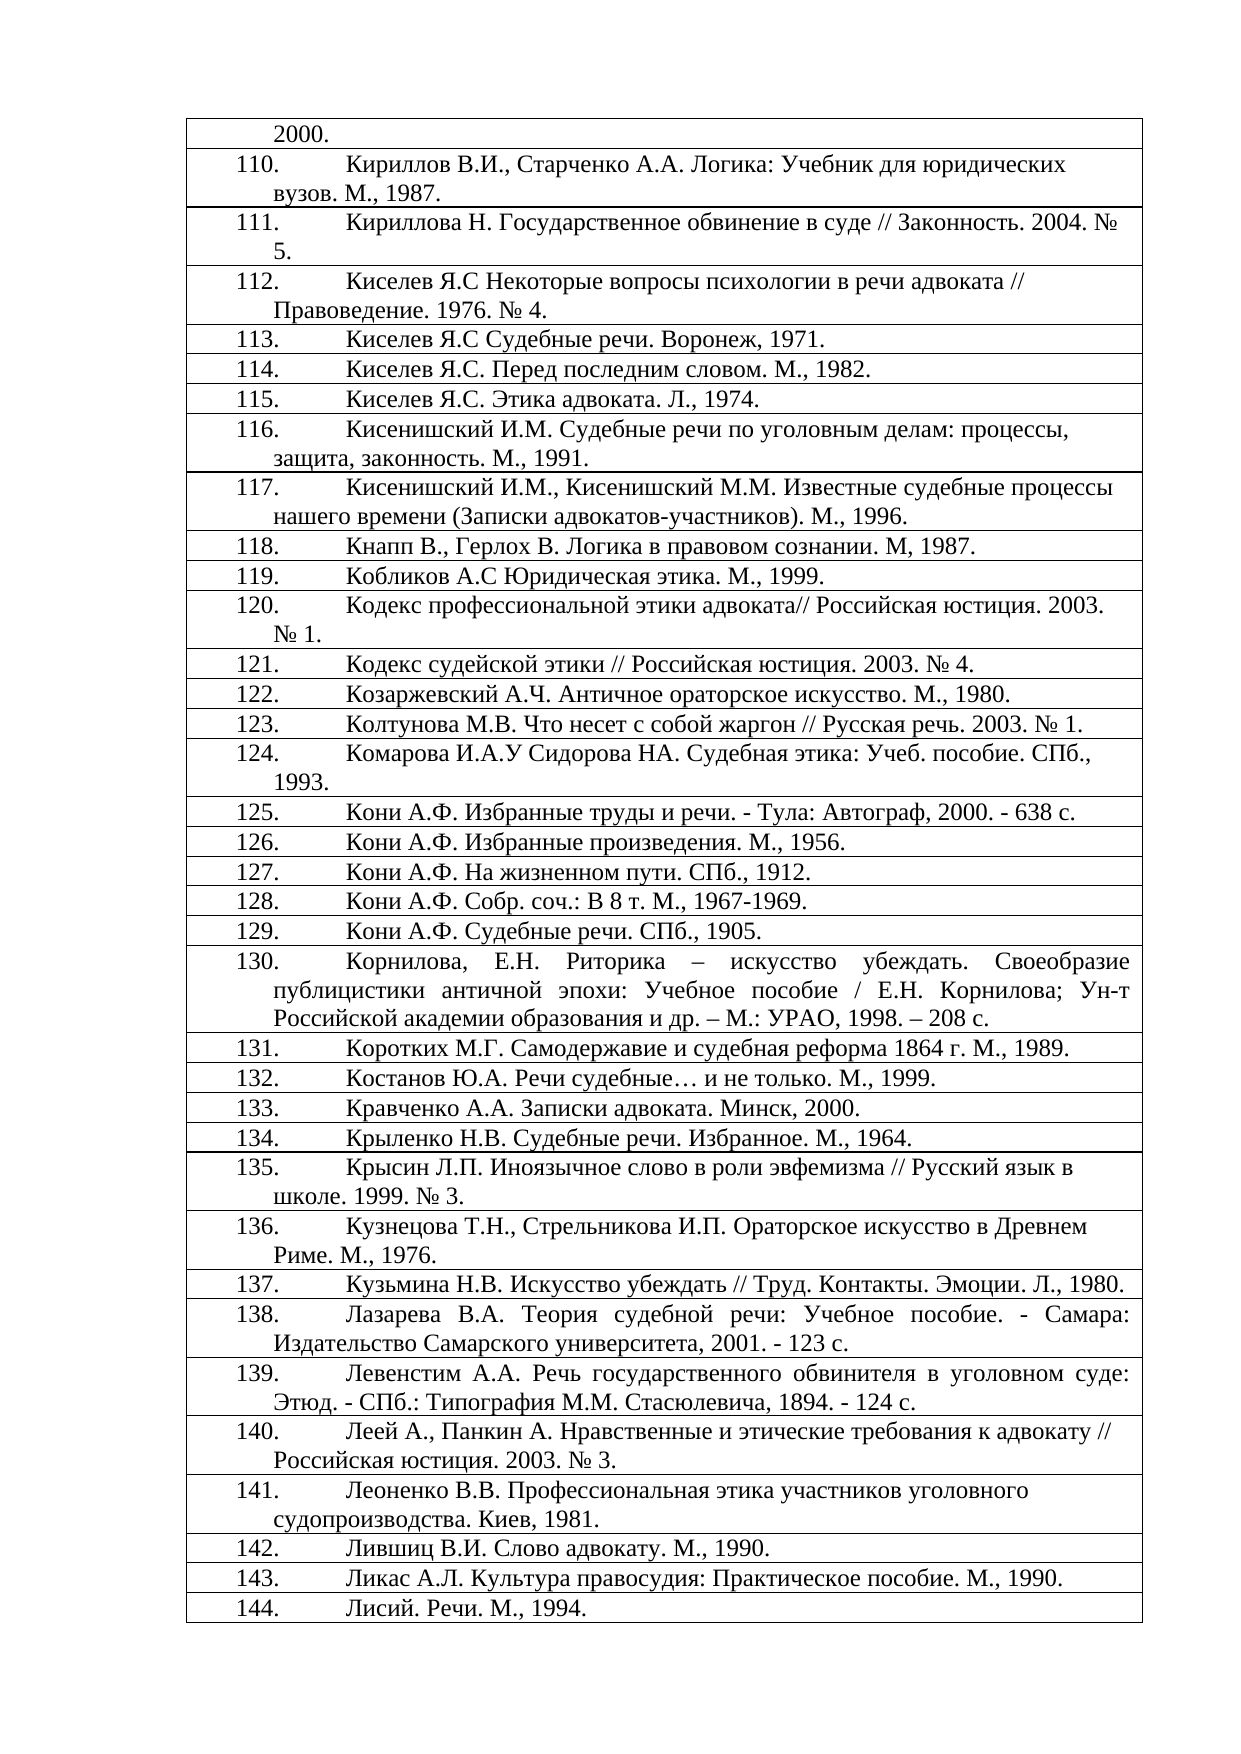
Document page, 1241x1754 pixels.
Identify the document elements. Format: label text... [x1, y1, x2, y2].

table_cell Лившиц В.И. Слово адвокату. М., 1990. [187, 1534, 1142, 1562]
table_cell Лазарева В.А. Теория судебной речи: Учебное пособие. - Самара: Издательство Самарского университета, 2001. - 123 с. [187, 1299, 1142, 1357]
table_cell Кони А.Ф. На жизненном пути. СПб., 1912. [187, 857, 1142, 885]
table_cell Кодекс профессиональной этики адвоката// Российская юстиция. 2003. № 1. [187, 591, 1142, 648]
table_cell Кузьмина Н.В. Искусство убеждать // Труд. Контакты. Эмоции. Л., 1980. [187, 1270, 1142, 1298]
table_cell Крысин Л.П. Иноязычное слово в роли эвфемизма // Русский язык в школе. 1999. № 3. [187, 1153, 1142, 1210]
table_cell Колтунова М.В. Что несет с собой жаргон // Русская речь. 2003. № 1. [187, 709, 1142, 737]
table_cell Кнапп В., Герлох В. Логика в правовом сознании. М, 1987. [187, 531, 1142, 560]
table_cell Кони А.Ф. Избранные труды и речи. - Тула: Автограф, 2000. - 638 с. [187, 797, 1142, 826]
table_cell Крыленко Н.В. Судебные речи. Избранное. М., 1964. [187, 1123, 1142, 1151]
table_cell Кобликов А.С Юридическая этика. М., 1999. [187, 561, 1142, 589]
table_cell Лисий. Речи. М., 1994. [187, 1593, 1142, 1622]
table_cell Левенстим А.А. Речь государственного обвинителя в уголовном суде: Этюд. - СПб.: Типография М.М. Стасюлевича, 1894. - 124 с. [187, 1358, 1142, 1415]
table_cell Кисенишский И.М., Кисенишский М.М. Известные судебные процессы нашего времени (Записки адвокатов-участников). М., 1996. [187, 473, 1142, 530]
table_cell Козаржевский А.Ч. Античное ораторское искусство. М., 1980. [187, 679, 1142, 708]
table_cell Кони А.Ф. Избранные произведения. М., 1956. [187, 827, 1142, 856]
table_cell Киселев Я.С. Перед последним словом. М., 1982. [187, 354, 1142, 383]
table_cell Ликас А.Л. Культура правосудия: Практическое пособие. М., 1990. [187, 1563, 1142, 1592]
table_cell Кони А.Ф. Судебные речи. СПб., 1905. [187, 916, 1142, 945]
table_cell Кириллов В.И., Старченко А.А. Логика: Учебник для юридических вузов. М., 1987. [187, 149, 1142, 206]
table_cell Леоненко В.В. Профессиональная этика участников уголовного судопроизводства. Киев, 1981. [187, 1475, 1142, 1532]
table_cell Костанов Ю.А. Речи судебные… и не только. М., 1999. [187, 1063, 1142, 1092]
table_cell Комарова И.А.У Сидорова НА. Судебная этика: Учеб. пособие. СПб., 1993. [187, 739, 1142, 796]
table_cell Коротких М.Г. Самодержавие и судебная реформа 1864 г. М., 1989. [187, 1033, 1142, 1062]
table_cell Кириллова Н. Государственное обвинение в суде // Законность. 2004. № 5. [187, 208, 1142, 265]
table_cell Леей А., Панкин А. Нравственные и этические требования к адвокату // Российская юстиция. 2003. № 3. [187, 1416, 1142, 1474]
table_cell Кодекс судейской этики // Российская юстиция. 2003. № 4. [187, 649, 1142, 678]
table_cell Кузнецова Т.Н., Стрельникова И.П. Ораторское искусство в Древнем Риме. М., 1976. [187, 1211, 1142, 1268]
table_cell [187, 119, 1142, 148]
table_cell Кисенишский И.М. Судебные речи по уголовным делам: процессы, защита, законность. М., 1991. [187, 414, 1142, 471]
table_cell Кравченко А.А. Записки адвоката. Минск, 2000. [187, 1093, 1142, 1122]
table_cell Киселев Я.С Некоторые вопросы психологии в речи адвоката // Правоведение. 1976. № 4. [187, 266, 1142, 323]
table_cell Корнилова, Е.Н. Риторика – искусство убеждать. Своеобразие публицистики античной эпохи: Учебное пособие / Е.Н. Корнилова; Ун-т Российской академии образования и др. – М.: УРАО, 1998. – 208 с. [187, 946, 1142, 1032]
table_cell Киселев Я.С. Этика адвоката. Л., 1974. [187, 384, 1142, 413]
table_cell Киселев Я.С Судебные речи. Воронеж, 1971. [187, 325, 1142, 353]
table_cell Кони А.Ф. Собр. соч.: В 8 т. М., 1967-1969. [187, 886, 1142, 915]
